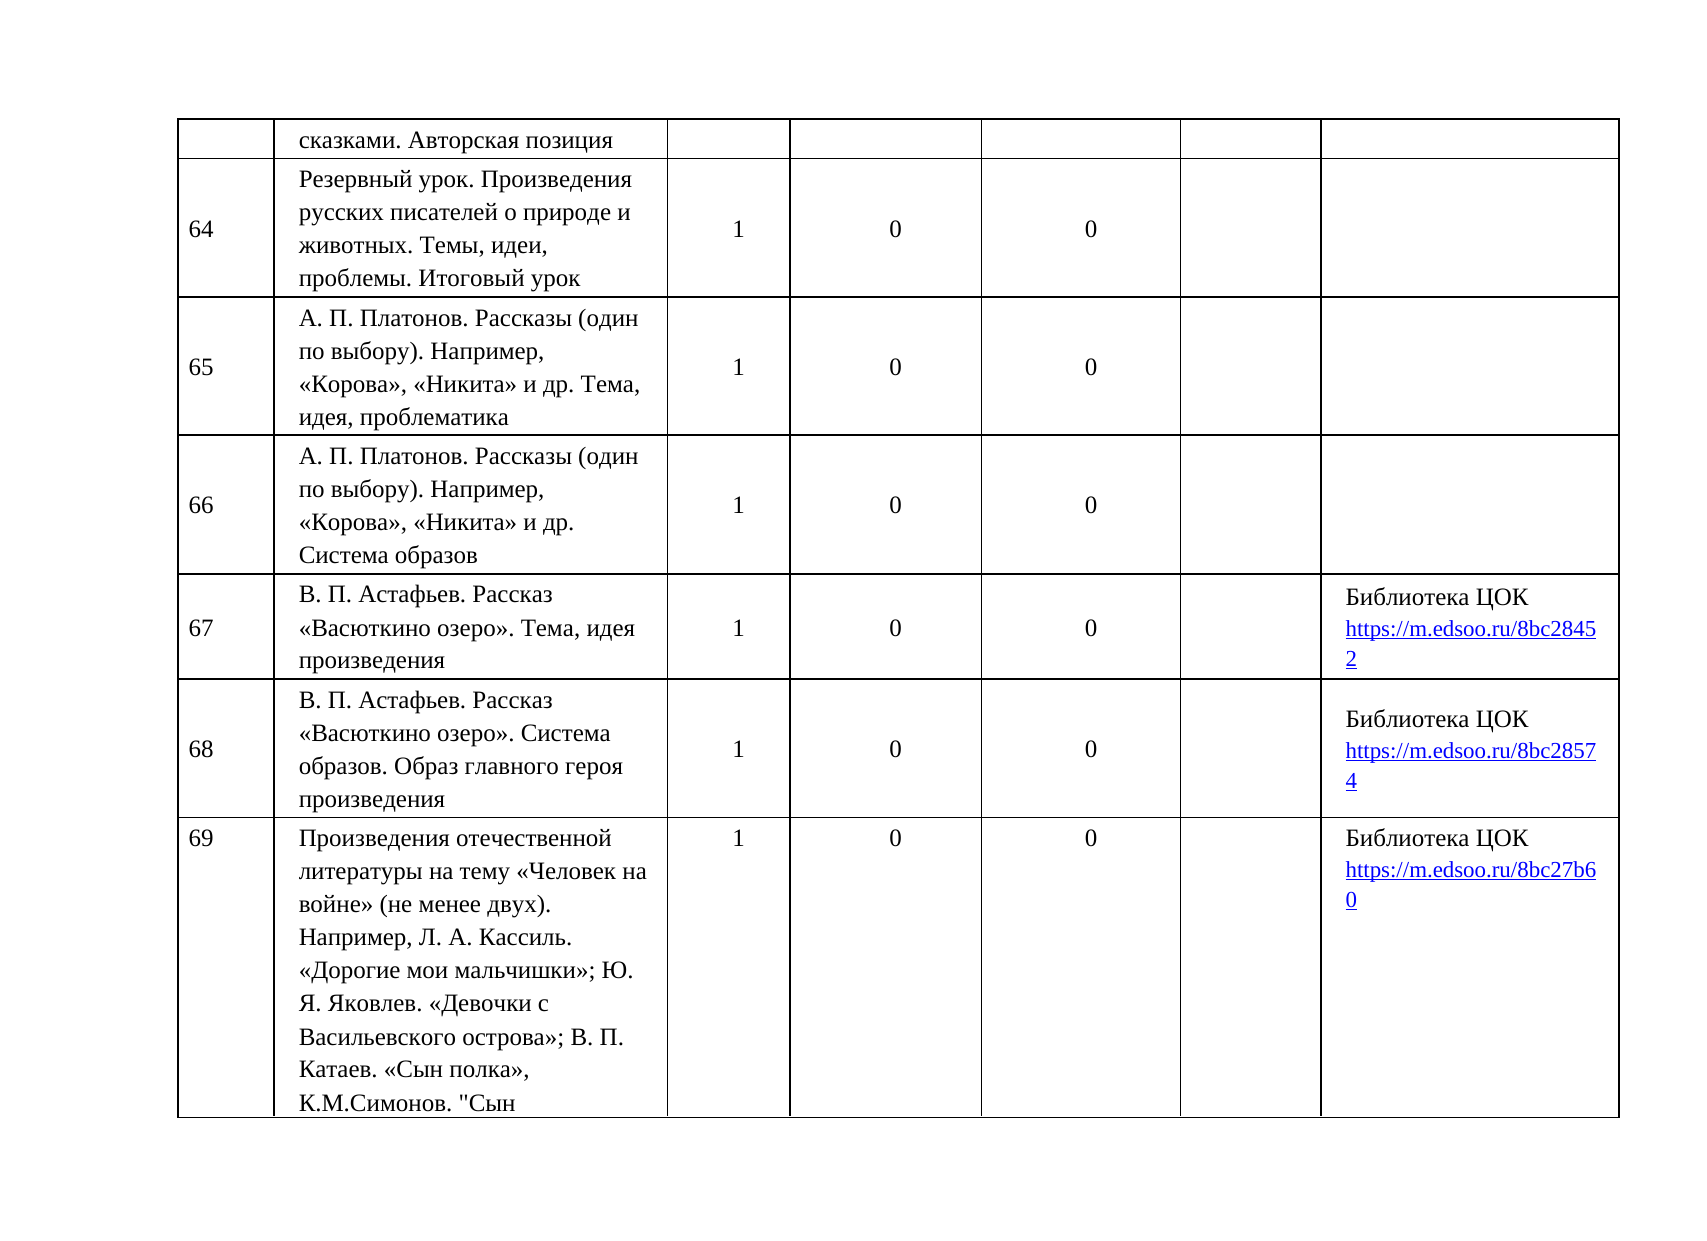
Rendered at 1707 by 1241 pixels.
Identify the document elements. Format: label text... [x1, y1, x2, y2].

table_cell [1322, 436, 1618, 573]
table_cell 0 [982, 120, 1180, 157]
table_cell [1181, 680, 1320, 817]
table_cell 65 [179, 298, 273, 434]
table_cell 1 [668, 575, 789, 678]
table_cell 1 [668, 159, 789, 296]
table_cell 64 [179, 159, 273, 296]
table_cell 0 [982, 818, 1180, 1116]
table_cell 1 [668, 298, 789, 434]
table_cell [1181, 436, 1320, 573]
table_cell 0 [982, 436, 1180, 573]
table_cell Библиотека ЦОК https://m.edsoo.ru/8bc28452 [1322, 575, 1618, 678]
table_cell В. П. Астафьев. Рассказ «Васюткино озеро». Система образов. Образ главного героя произведения [275, 680, 667, 817]
table_cell 0 [791, 575, 981, 678]
table_cell 0 [791, 298, 981, 434]
table_cell 67 [179, 575, 273, 678]
table_cell [1181, 298, 1320, 434]
table_cell 66 [179, 436, 273, 573]
table_cell 1 [668, 680, 789, 817]
table_cell [1181, 120, 1320, 157]
table_cell Резервный урок. Произведения русских писателей о природе и животных. Темы, идеи, проблемы. Итоговый урок [275, 159, 667, 296]
table_cell [1181, 575, 1320, 678]
table_cell 0 [982, 298, 1180, 434]
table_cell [1322, 818, 1618, 1116]
table_cell А. П. Платонов. Рассказы (один по выбору). Например, «Корова», «Никита» и др. Система образов [275, 436, 667, 573]
table_cell [1322, 298, 1618, 434]
table_cell [1181, 818, 1320, 1116]
table_cell 1 [668, 120, 789, 157]
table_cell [1322, 120, 1618, 157]
table_cell 0 [791, 159, 981, 296]
table_cell А. П. Платонов. Рассказы (один по выбору). Например, «Корова», «Никита» и др. Тема, идея, проблематика [275, 298, 667, 434]
table_cell 69 [179, 818, 273, 1116]
table_cell Библиотека ЦОК https://m.edsoo.ru/8bc28574 [1322, 680, 1618, 817]
table_cell В. П. Астафьев. Рассказ «Васюткино озеро». Тема, идея произведения [275, 575, 667, 678]
table_cell 0 [982, 680, 1180, 817]
table_cell 0 [791, 436, 981, 573]
table_cell 0 [982, 159, 1180, 296]
table_cell 0 [791, 680, 981, 817]
table_cell 0 [791, 818, 981, 1116]
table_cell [275, 818, 667, 1116]
table_cell 1 [668, 436, 789, 573]
table_cell [1322, 159, 1618, 296]
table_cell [275, 120, 667, 157]
table_cell 0 [791, 120, 981, 157]
table_cell 1 [668, 818, 789, 1116]
table_cell 68 [179, 680, 273, 817]
table_cell [1181, 159, 1320, 296]
table_cell 0 [982, 575, 1180, 678]
table_cell 63 [179, 120, 273, 157]
